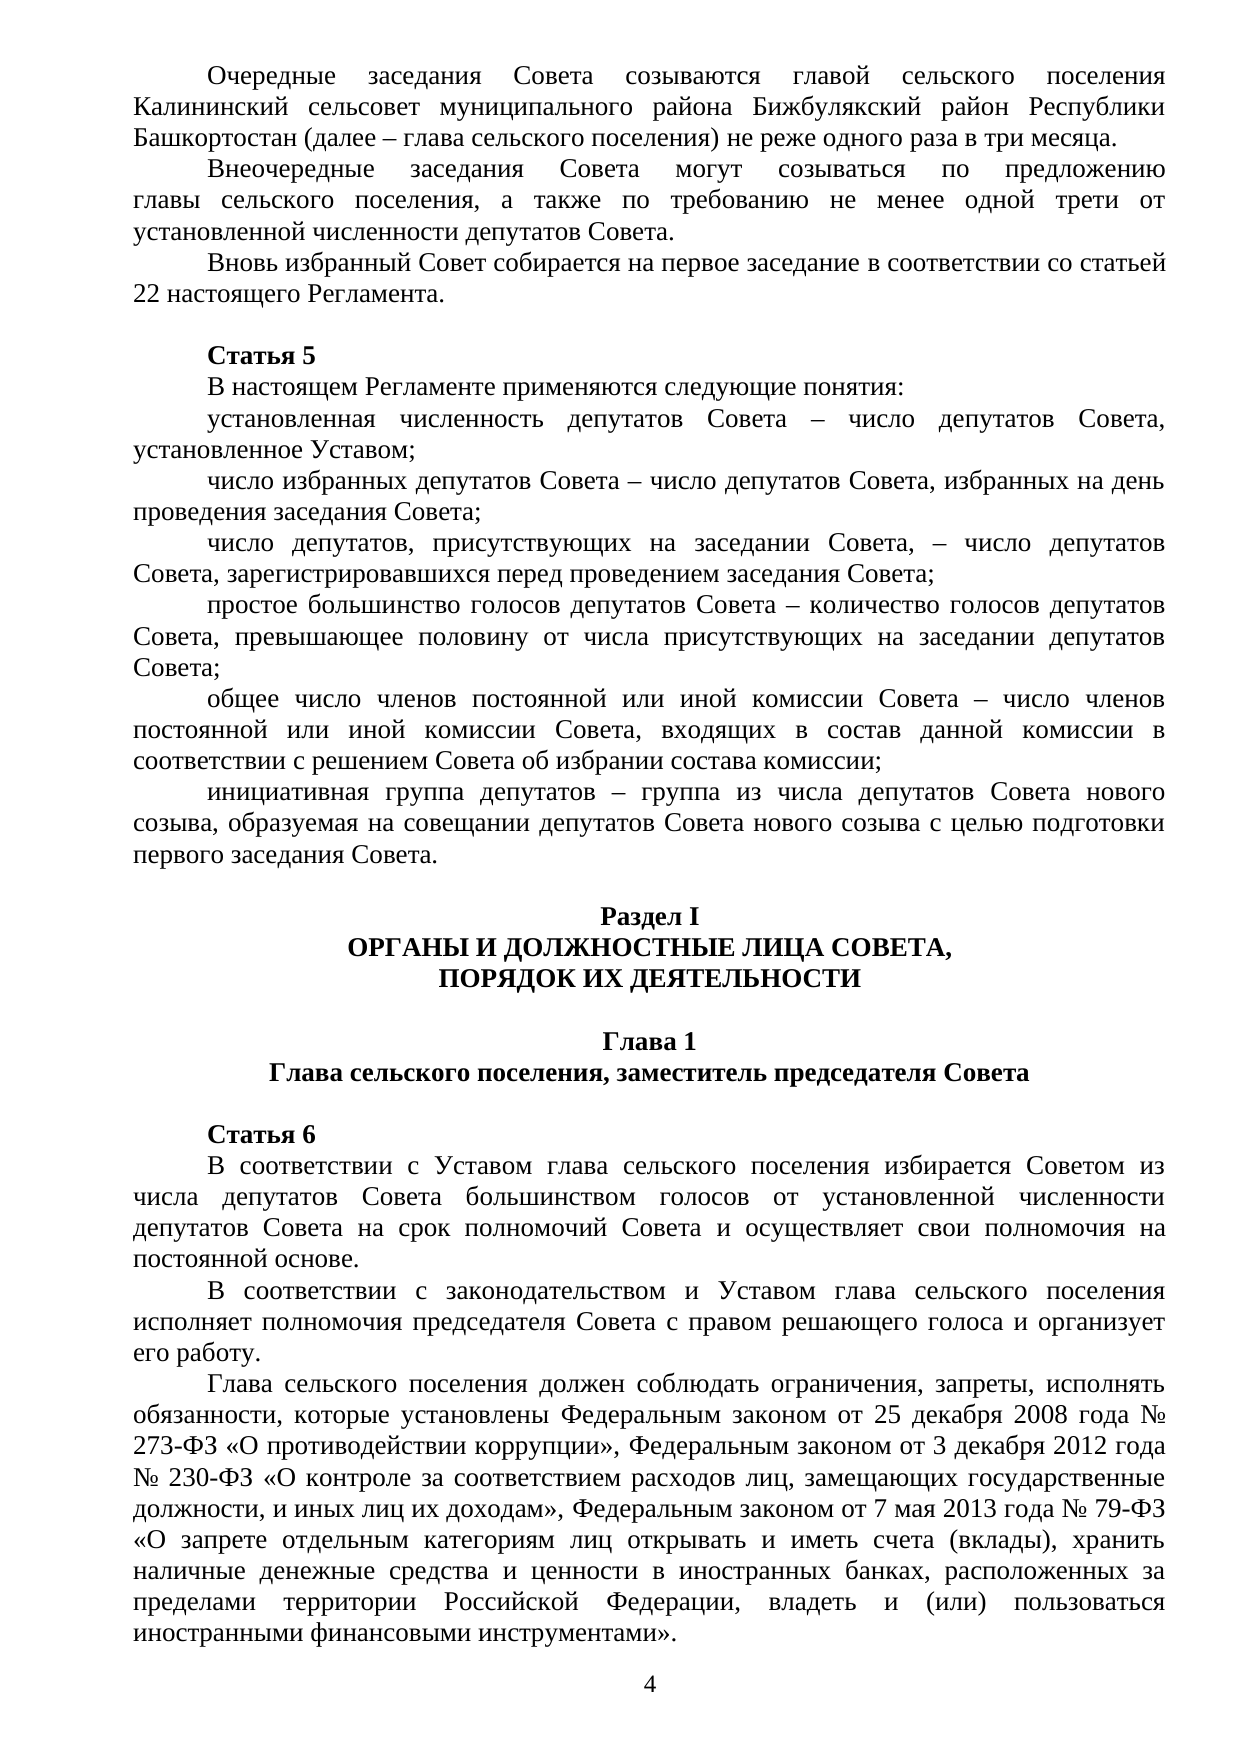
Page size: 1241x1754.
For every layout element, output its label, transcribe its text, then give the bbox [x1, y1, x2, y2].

text Статья 6 [207, 1118, 1167, 1149]
text Статья 5 [207, 339, 1167, 371]
subtitle Глава 1 [133, 1024, 1167, 1056]
text ПОРЯДОК ИХ ДЕЯТЕЛЬНОСТИ [133, 962, 1167, 993]
text установленная численность депутатов Совета – число депутатов Совета, установленное Уставом; [133, 402, 1167, 464]
text Очередные заседания Совета созываются главой сельского поселения Калининский сельсовет муниципального района Бижбулякский район Республики Башкортостан (далее – глава сельского поселения) не реже одного раза в три месяца. [133, 59, 1167, 152]
text число избранных депутатов Совета – число депутатов Совета, избранных на день проведения заседания Совета; [133, 464, 1167, 526]
text общее число членов постоянной или иной комиссии Совета – число членов постоянной или иной комиссии Совета, входящих в состав данной комиссии в соответствии с решением Совета об избрании состава комиссии; [133, 682, 1167, 775]
text число депутатов, присутствующих на заседании Совета, – число депутатов Совета, зарегистрировавшихся перед проведением заседания Совета; [133, 526, 1167, 588]
text ОРГАНЫ И ДОЛЖНОСТНЫЕ ЛИЦА СОВЕТА, [133, 931, 1167, 962]
text В настоящем Регламенте применяются следующие понятия: [133, 371, 1167, 402]
text Внеочередные заседания Совета могут созываться по предложению главы сельского поселения, а также по требованию не менее одной трети от установленной численности депутатов Совета. [133, 152, 1167, 246]
text В соответствии с Уставом глава сельского поселения избирается Советом из числа депутатов Совета большинством голосов от установленной численности депутатов Совета на срок полномочий Совета и осуществляет свои полномочия на постоянной основе. [133, 1149, 1167, 1274]
text Глава сельского поселения должен соблюдать ограничения, запреты, исполнять обязанности, которые установлены Федеральным законом от 25 декабря 2008 года № 273-ФЗ «О противодействии коррупции», Федеральным законом от 3 декабря 2012 года № 230-ФЗ «О контроле за соответствием расходов лиц, замещающих государственные должности, и иных лиц их доходам», Федеральным законом от 7 мая 2013 года № 79-ФЗ «О запрете отдельным категориям лиц открывать и иметь счета (вклады), хранить наличные денежные средства и ценности в иностранных банках, расположенных за пределами территории Российской Федерации, владеть и (или) пользоваться иностранными финансовыми инструментами». [133, 1367, 1167, 1647]
subtitle Раздел I [133, 900, 1167, 931]
text В соответствии с законодательством и Уставом глава сельского поселения исполняет полномочия председателя Совета с правом решающего голоса и организует его работу. [133, 1274, 1167, 1367]
text простое большинство голосов депутатов Совета – количество голосов депутатов Совета, превышающее половину от числа присутствующих на заседании депутатов Совета; [133, 588, 1167, 682]
text инициативная группа депутатов – группа из числа депутатов Совета нового созыва, образуемая на совещании депутатов Совета нового созыва с целью подготовки первого заседания Совета. [133, 775, 1167, 869]
text Глава сельского поселения, заместитель председателя Совета [133, 1056, 1167, 1087]
text Вновь избранный Совет собирается на первое заседание в соответствии со статьей 22 настоящего Регламента. [133, 246, 1167, 308]
